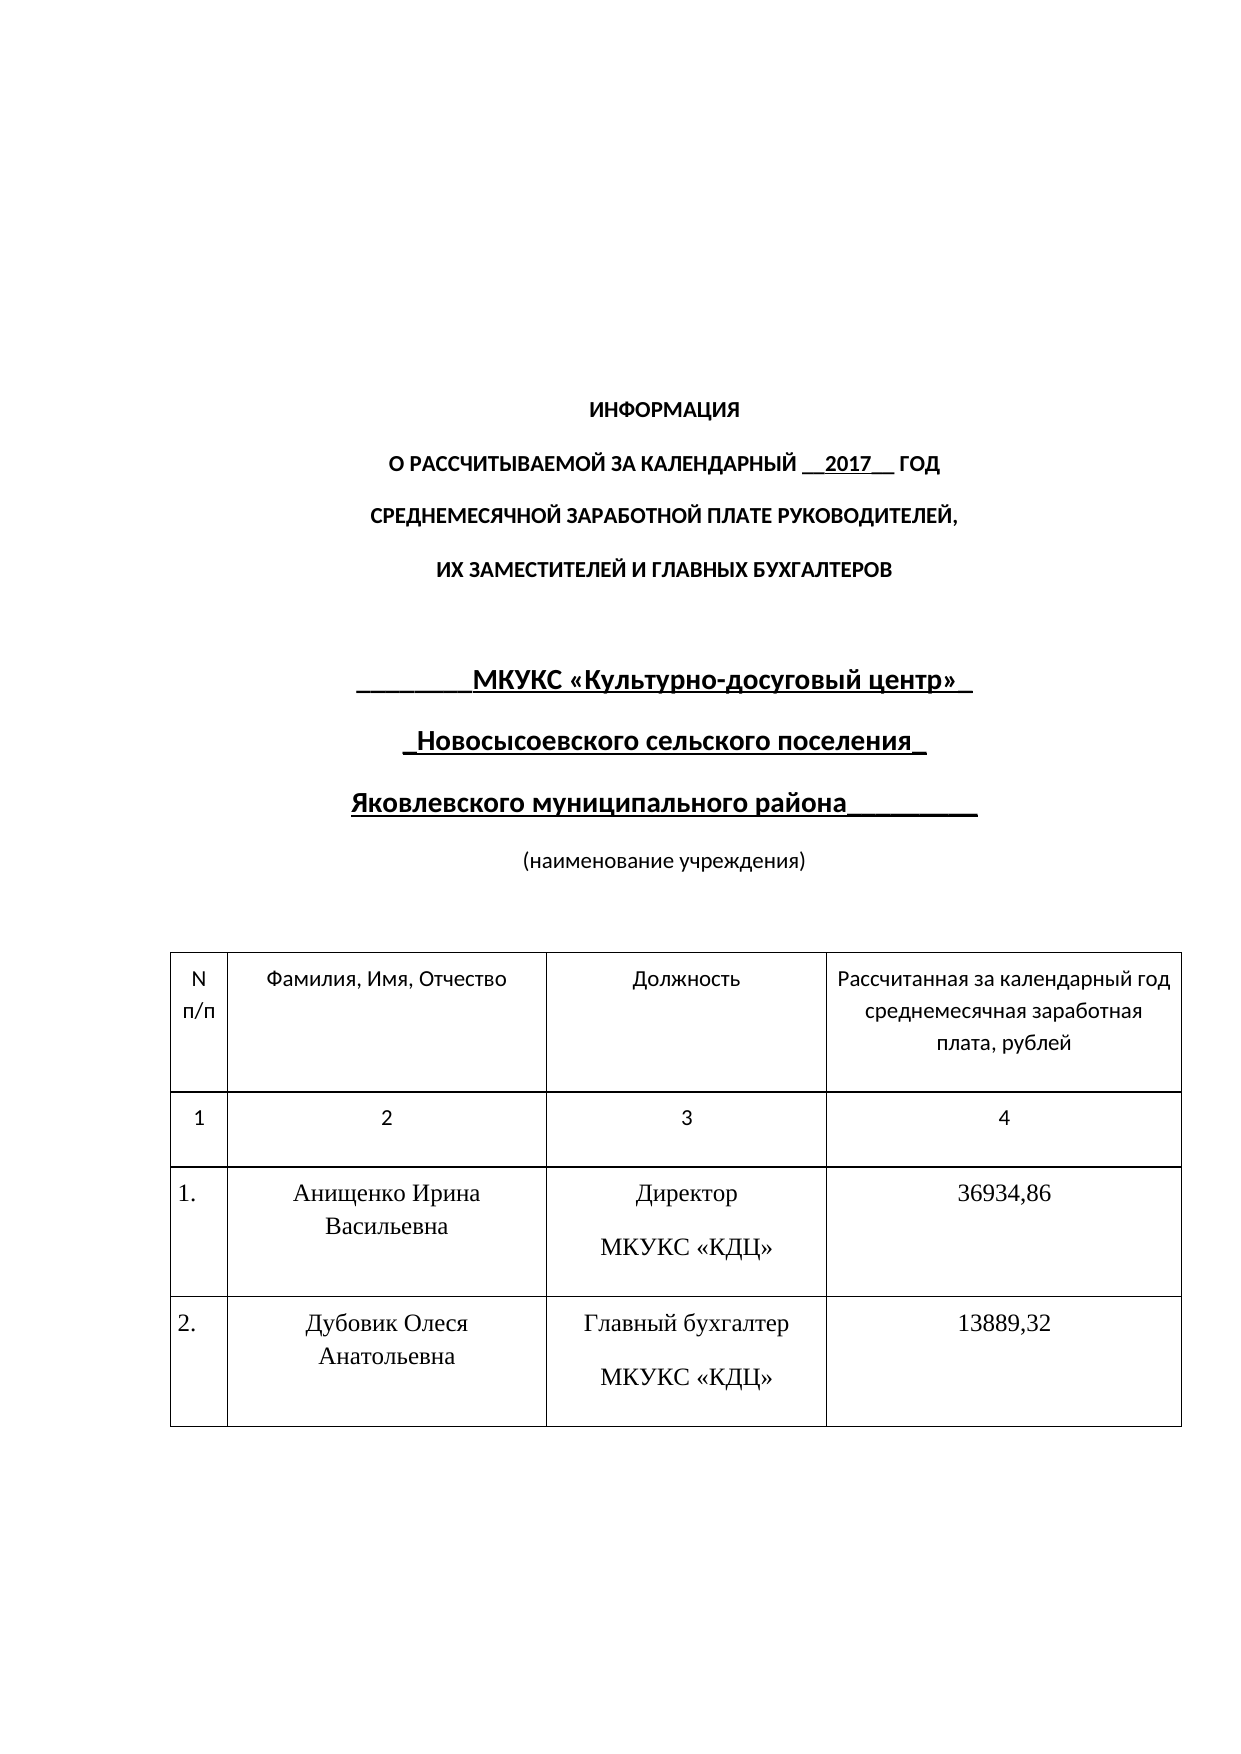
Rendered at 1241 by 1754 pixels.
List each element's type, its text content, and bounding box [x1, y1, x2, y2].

table_header N п/п [171, 953, 227, 1091]
text ________МКУКС «Культурно-досуговый центр»_ [177, 661, 1152, 696]
table_cell 1 [171, 1093, 227, 1166]
table_cell 3 [547, 1093, 826, 1166]
text ИХ ЗАМЕСТИТЕЛЕЙ И ГЛАВНЫХ БУХГАЛТЕРОВ [177, 555, 1152, 583]
table_cell 36934,86 [827, 1168, 1181, 1296]
table_cell 13889,32 [827, 1297, 1181, 1426]
text О РАССЧИТЫВАЕМОЙ ЗА КАЛЕНДАРНЫЙ __2017__ ГОД [177, 449, 1152, 477]
table_cell Анищенко Ирина Васильевна [228, 1168, 546, 1296]
table_cell 2 [228, 1093, 546, 1166]
table_cell Главный бухгалтер МКУКС «КДЦ» [547, 1297, 826, 1426]
text ИНФОРМАЦИЯ [177, 396, 1152, 424]
text СРЕДНЕМЕСЯЧНОЙ ЗАРАБОТНОЙ ПЛАТЕ РУКОВОДИТЕЛЕЙ, [177, 502, 1152, 530]
table_cell Дубовик Олеся Анатольевна [228, 1297, 546, 1426]
text Яковлевского муниципального района_________ [177, 784, 1152, 820]
table_cell 1. [171, 1168, 227, 1296]
table_cell 4 [827, 1093, 1181, 1166]
text (наименование учреждения) [177, 846, 1152, 874]
table_cell Директор МКУКС «КДЦ» [547, 1168, 826, 1296]
text _Новосысоевского сельского поселения_ [177, 722, 1152, 758]
table_header Должность [547, 953, 826, 1091]
table_header Рассчитанная за календарный год среднемесячная заработная плата, рублей [827, 953, 1181, 1091]
table_header Фамилия, Имя, Отчество [228, 953, 546, 1091]
table_cell 2. [171, 1297, 227, 1426]
